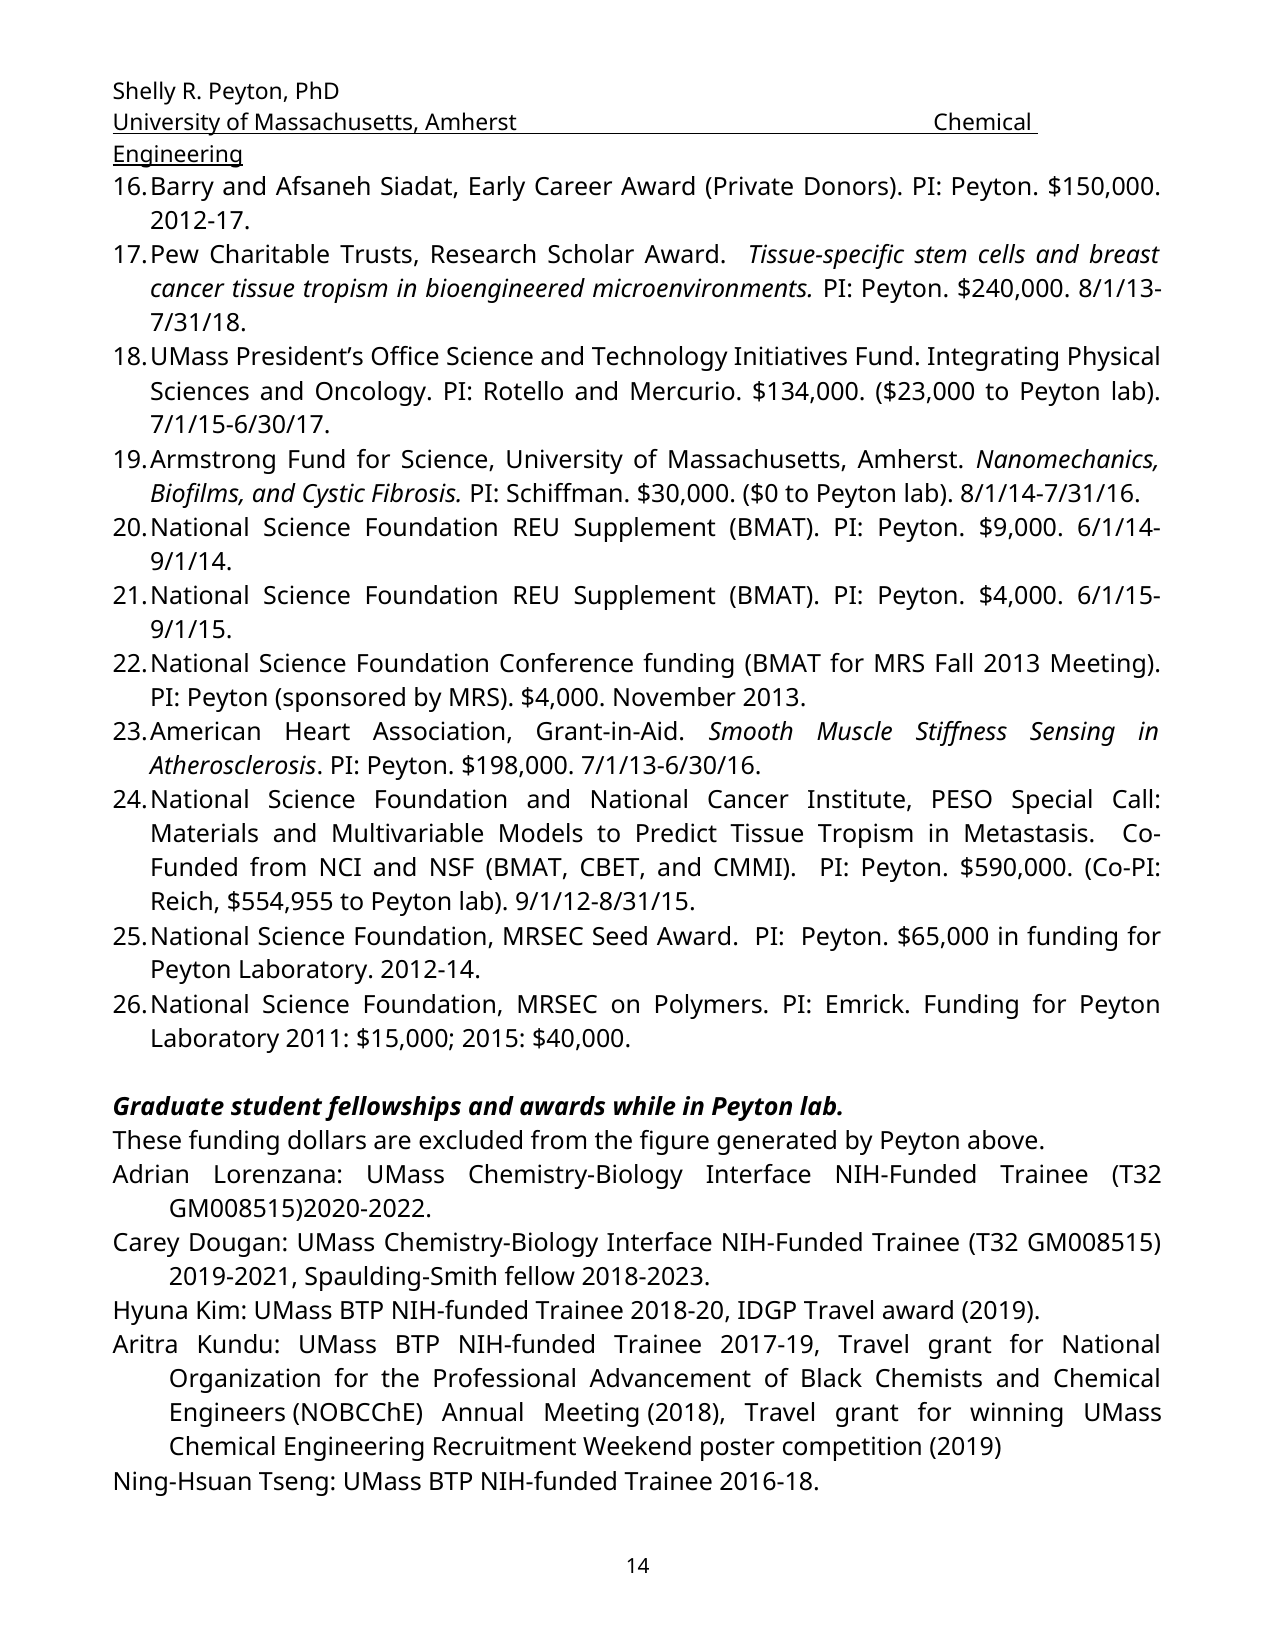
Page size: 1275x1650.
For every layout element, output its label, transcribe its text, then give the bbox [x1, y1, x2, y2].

text Aritra Kundu: UMass BTP NIH-funded Trainee 2017-19, Travel grant for National Organization for the Professional Advancement of Black Chemists and Chemical Engineers (NOBCChE) Annual Meeting (2018), Travel grant for winning UMass Chemical Engineering Recruitment Weekend poster competition (2019) [112, 1327, 1162, 1463]
list Armstrong Fund for Science, University of Massachusetts, Amherst. Nanomechanics, Biofilms, and Cystic Fibrosis. PI: Schiffman. $30,000. ($0 to Peyton lab). 8/1/14-7/31/16. [112, 441, 1162, 509]
text Ning-Hsuan Tseng: UMass BTP NIH-funded Trainee 2016-18. [112, 1463, 1162, 1497]
list Pew Charitable Trusts, Research Scholar Award. Tissue-specific stem cells and breast cancer tissue tropism in bioengineered microenvironments. PI: Peyton. $240,000. 8/1/13-7/31/18. [112, 237, 1162, 339]
list American Heart Association, Grant-in-Aid. Smooth Muscle Stiffness Sensing in Atherosclerosis. PI: Peyton. $198,000. 7/1/13-6/30/16. [112, 714, 1162, 782]
list National Science Foundation and National Cancer Institute, PESO Special Call: Materials and Multivariable Models to Predict Tissue Tropism in Metastasis. Co-Funded from NCI and NSF (BMAT, CBET, and CMMI). PI: Peyton. $590,000. (Co-PI: Reich, $554,955 to Peyton lab). 9/1/12-8/31/15. [112, 782, 1162, 918]
text Graduate student fellowships and awards while in Peyton lab. [112, 1088, 1162, 1122]
list Barry and Afsaneh Siadat, Early Career Award (Private Donors). PI: Peyton. $150,000. 2012-17. [112, 169, 1162, 237]
list National Science Foundation Conference funding (BMAT for MRS Fall 2013 Meeting). PI: Peyton (sponsored by MRS). $4,000. November 2013. [112, 646, 1162, 714]
text These funding dollars are excluded from the figure generated by Peyton above. [112, 1122, 1162, 1157]
list National Science Foundation REU Supplement (BMAT). PI: Peyton. $4,000. 6/1/15-9/1/15. [112, 577, 1162, 646]
list UMass President’s Office Science and Technology Initiatives Fund. Integrating Physical Sciences and Oncology. PI: Rotello and Mercurio. $134,000. ($23,000 to Peyton lab). 7/1/15-6/30/17. [112, 339, 1162, 441]
list National Science Foundation, MRSEC Seed Award. PI: Peyton. $65,000 in funding for Peyton Laboratory. 2012-14. [112, 918, 1162, 986]
list National Science Foundation, MRSEC on Polymers. PI: Emrick. Funding for Peyton Laboratory 2011: $15,000; 2015: $40,000. [112, 986, 1162, 1054]
text Adrian Lorenzana: UMass Chemistry-Biology Interface NIH-Funded Trainee (T32 GM008515)2020-2022. [112, 1157, 1162, 1225]
text Carey Dougan: UMass Chemistry-Biology Interface NIH-Funded Trainee (T32 GM008515) 2019-2021, Spaulding-Smith fellow 2018-2023. [112, 1225, 1162, 1293]
text Hyuna Kim: UMass BTP NIH-funded Trainee 2018-20, IDGP Travel award (2019). [112, 1293, 1162, 1327]
list National Science Foundation REU Supplement (BMAT). PI: Peyton. $9,000. 6/1/14-9/1/14. [112, 509, 1162, 577]
